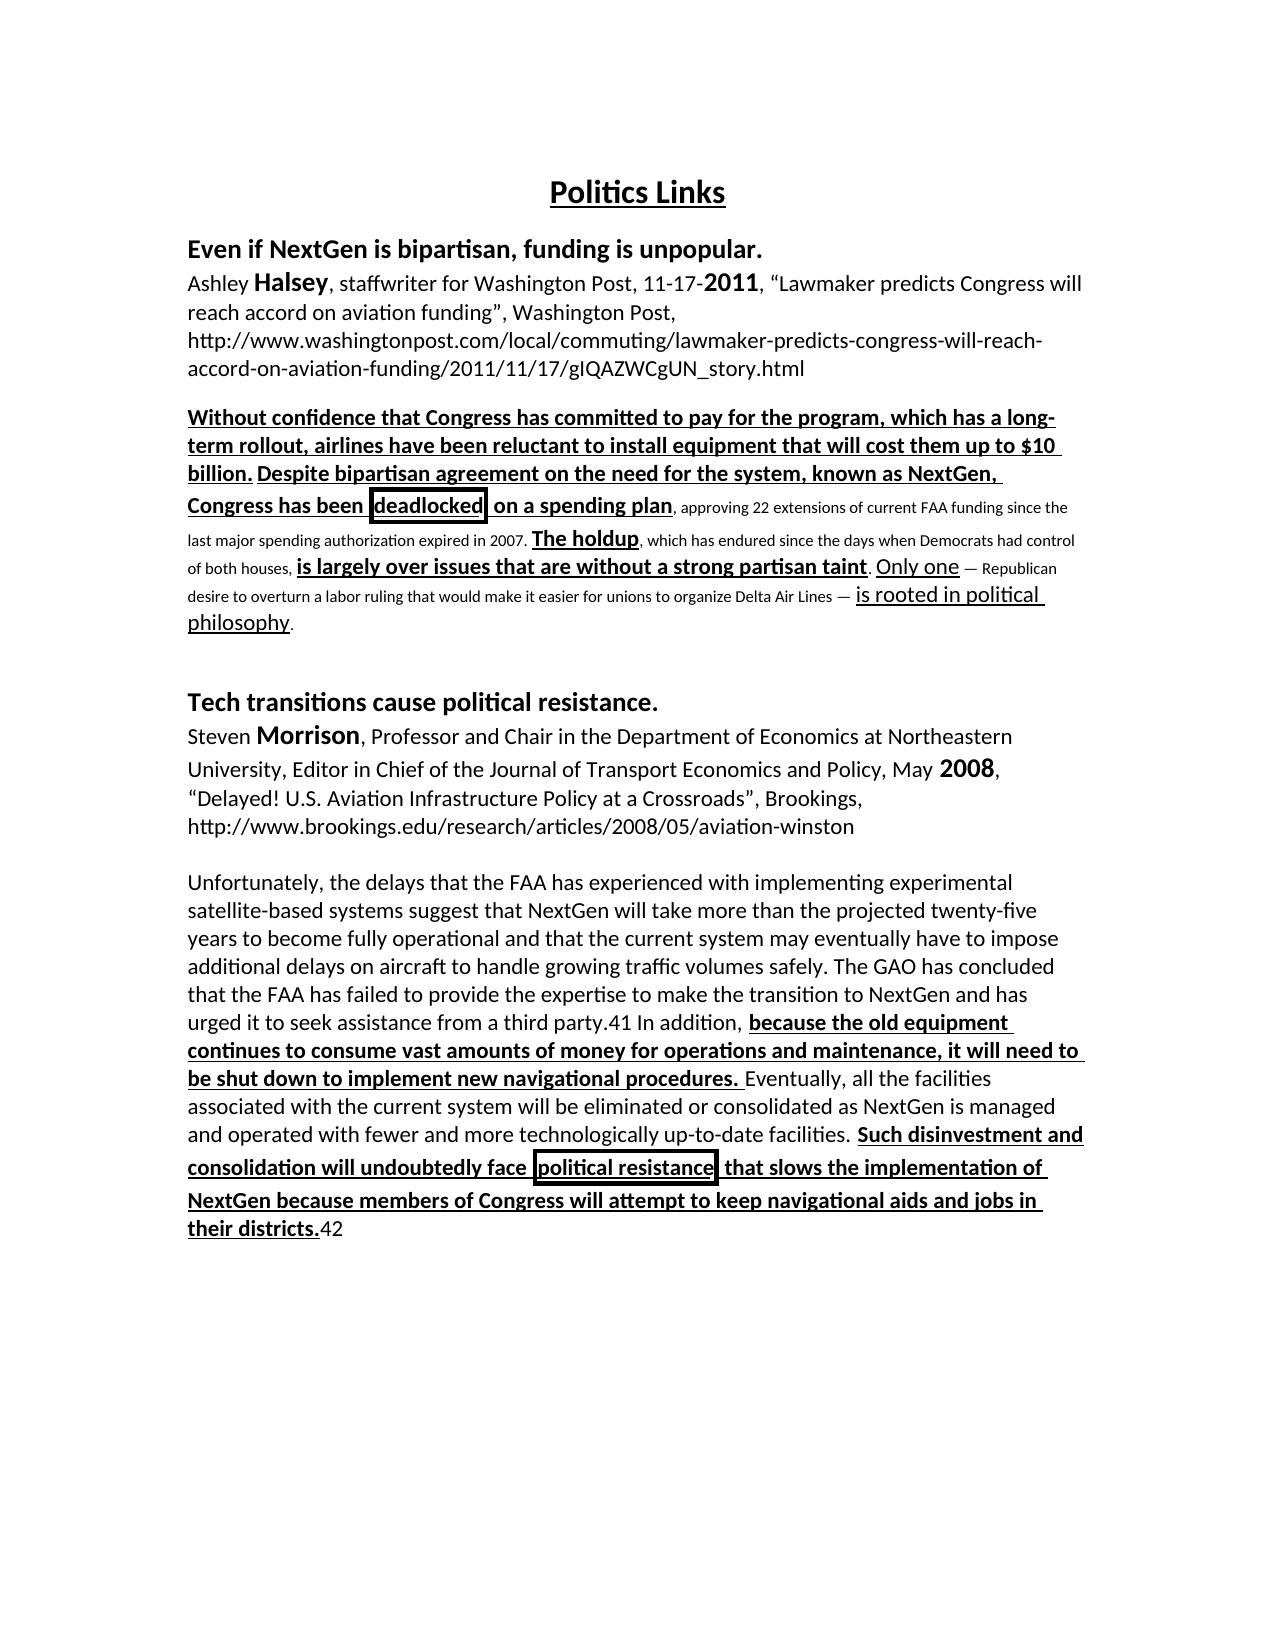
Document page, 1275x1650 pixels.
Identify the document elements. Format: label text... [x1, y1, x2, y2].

subtitle Tech transitions cause political resistance. [187, 685, 1087, 718]
subtitle Even if NextGen is bipartisan, funding is unpopular. [187, 232, 1087, 265]
subtitle Politics Links [187, 171, 1087, 212]
text Ashley Halsey, staffwriter for Washington Post, 11-17-2011, “Lawmaker predicts Congress will reach accord on aviation funding”, Washington Post, http://www.washingtonpost.com/local/commuting/lawmaker-predicts-congress-will-reach-accord-on-aviation-funding/2011/11/17/gIQAZWCgUN_story.html [187, 265, 1087, 382]
text Unfortunately, the delays that the FAA has experienced with implementing experimental satellite-based systems suggest that NextGen will take more than the projected twenty-five years to become fully operational and that the current system may eventually have to impose additional delays on aircraft to handle growing traffic volumes safely. The GAO has concluded that the FAA has failed to provide the expertise to make the transition to NextGen and has urged it to seek assistance from a third party.41 In addition, because the old equipment continues to consume vast amounts of money for operations and maintenance, it will need to be shut down to implement new navigational procedures. Eventually, all the facilities associated with the current system will be eliminated or consolidated as NextGen is managed and operated with fewer and more technologically up-to-date facilities. Such disinvestment and consolidation will undoubtedly face political resistance that slows the implementation of NextGen because members of Congress will attempt to keep navigational aids and jobs in their districts.42 [187, 868, 1087, 1242]
text Without confidence that Congress has committed to pay for the program, which has a long-term rollout, airlines have been reluctant to install equipment that will cost them up to $10 billion. Despite bipartisan agreement on the need for the system, known as NextGen, Congress has been deadlocked on a spending plan, approving 22 extensions of current FAA funding since the last major spending authorization expired in 2007. The holdup, which has endured since the days when Democrats had control of both houses, is largely over issues that are without a strong partisan taint. Only one — Republican desire to overturn a labor ruling that would make it easier for unions to organize Delta Air Lines — is rooted in political philosophy. [187, 403, 1087, 636]
text Steven Morrison, Professor and Chair in the Department of Economics at Northeastern University, Editor in Chief of the Journal of Transport Economics and Policy, May 2008, “Delayed! U.S. Aviation Infrastructure Policy at a Crossroads”, Brookings, http://www.brookings.edu/research/articles/2008/05/aviation-winston [187, 718, 1087, 840]
